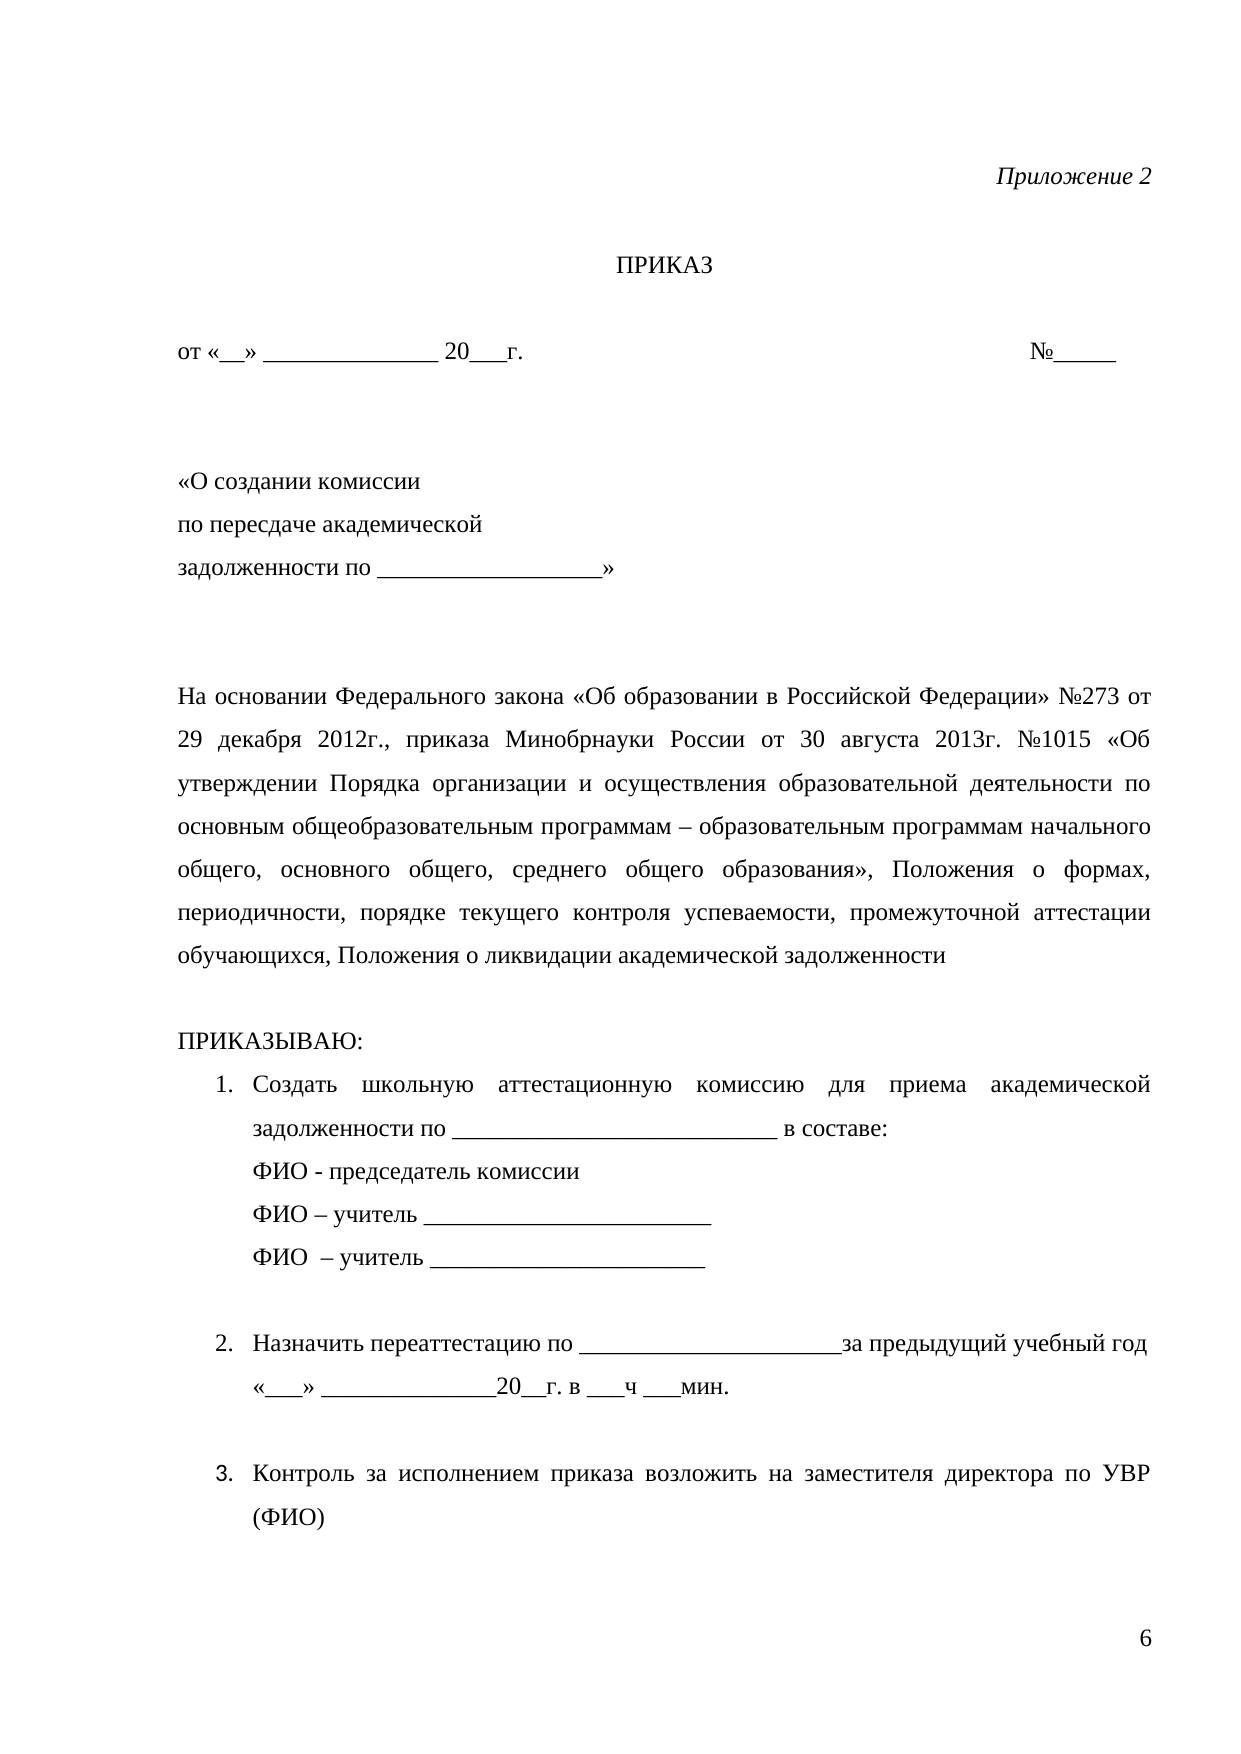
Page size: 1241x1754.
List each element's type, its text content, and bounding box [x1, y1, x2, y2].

text ПРИКАЗ [177, 250, 1152, 279]
text На основании Федерального закона «Об образовании в Российской Федерации» №273 от 29 декабря 2012г., приказа Минобрнауки России от 30 августа 2013г. №1015 «Об утверждении Порядка организации и осуществления образовательной деятельности по основным общеобразовательным программам – образовательным программам начального общего, основного общего, среднего общего образования», Положения о формах, периодичности, порядке текущего контроля успеваемости, промежуточной аттестации обучающихся, Положения о ликвидации академической задолженности [177, 681, 1152, 969]
text ФИО – учитель ______________________ [252, 1242, 1152, 1271]
text по пересдаче академической [177, 509, 1152, 538]
list Контроль за исполнением приказа возложить на заместителя директора по УВР (ФИО) [215, 1458, 1152, 1531]
list Назначить переаттестацию по _____________________за предыдущий учебный год [215, 1328, 1152, 1357]
list Создать школьную аттестационную комиссию для приема академической задолженности по __________________________ в составе: [215, 1069, 1152, 1141]
text «О создании комиссии [177, 466, 1152, 494]
text ПРИКАЗЫВАЮ: [177, 1026, 1152, 1055]
text от «__» ______________ 20___г. №_____ [177, 336, 1152, 365]
text «___» ______________20__г. в ___ч ___мин. [252, 1371, 1152, 1400]
text ФИО – учитель _______________________ [252, 1199, 1152, 1228]
text ФИО - председатель комиссии [252, 1156, 1152, 1184]
text задолженности по __________________» [177, 552, 1152, 581]
text Приложение 2 [177, 161, 1152, 190]
